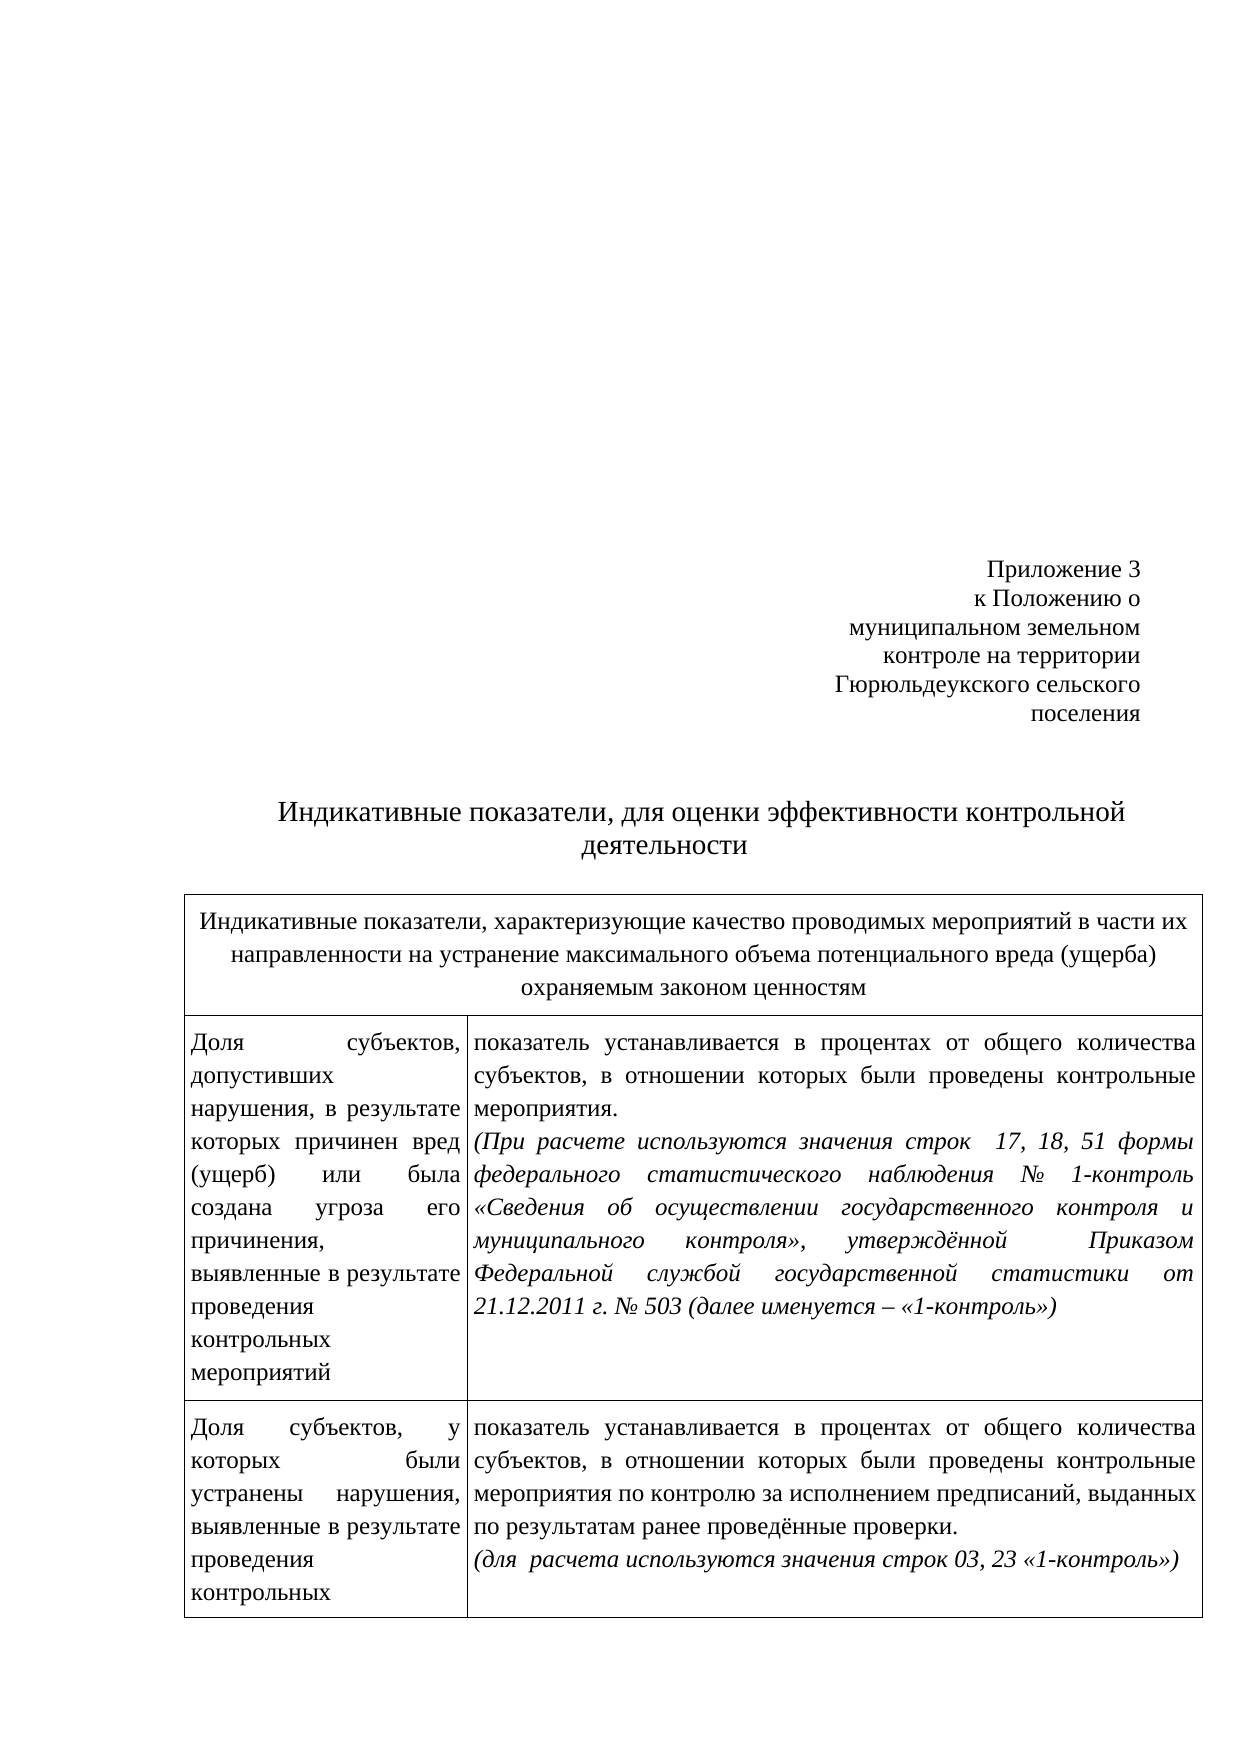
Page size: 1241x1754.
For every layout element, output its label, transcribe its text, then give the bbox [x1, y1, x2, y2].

table_header Индикативные показатели, характеризующие качество проводимых мероприятий в части их направленности на устранение максимального объема потенциального вреда (ущерба) охраняемым законом ценностям [185, 895, 1202, 1015]
text Индикативные показатели, для оценки эффективности контрольной деятельности [177, 794, 1152, 861]
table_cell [185, 1401, 467, 1617]
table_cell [468, 1401, 1202, 1617]
table_header Приложение 3 к Положению о муниципальном земельном контроле на территории Гюрюльдеукского сельского поселения [809, 554, 1152, 727]
table_cell показатель устанавливается в процентах от общего количества субъектов, в отношении которых были проведены контрольные мероприятия. (При расчете используются значения строк 17, 18, 51 формы федерального статистического наблюдения № 1-контроль «Сведения об осуществлении государственного контроля и муниципального контроля», утверждённой Приказом Федеральной службой государственной статистики от 21.12.2011 г. № 503 (далее именуется – «1-контроль») [468, 1016, 1202, 1400]
table_cell Доля субъектов, допустивших нарушения, в результате которых причинен вред (ущерб) или была создана угроза его причинения, выявленные в результате проведения контрольных мероприятий [185, 1016, 467, 1400]
